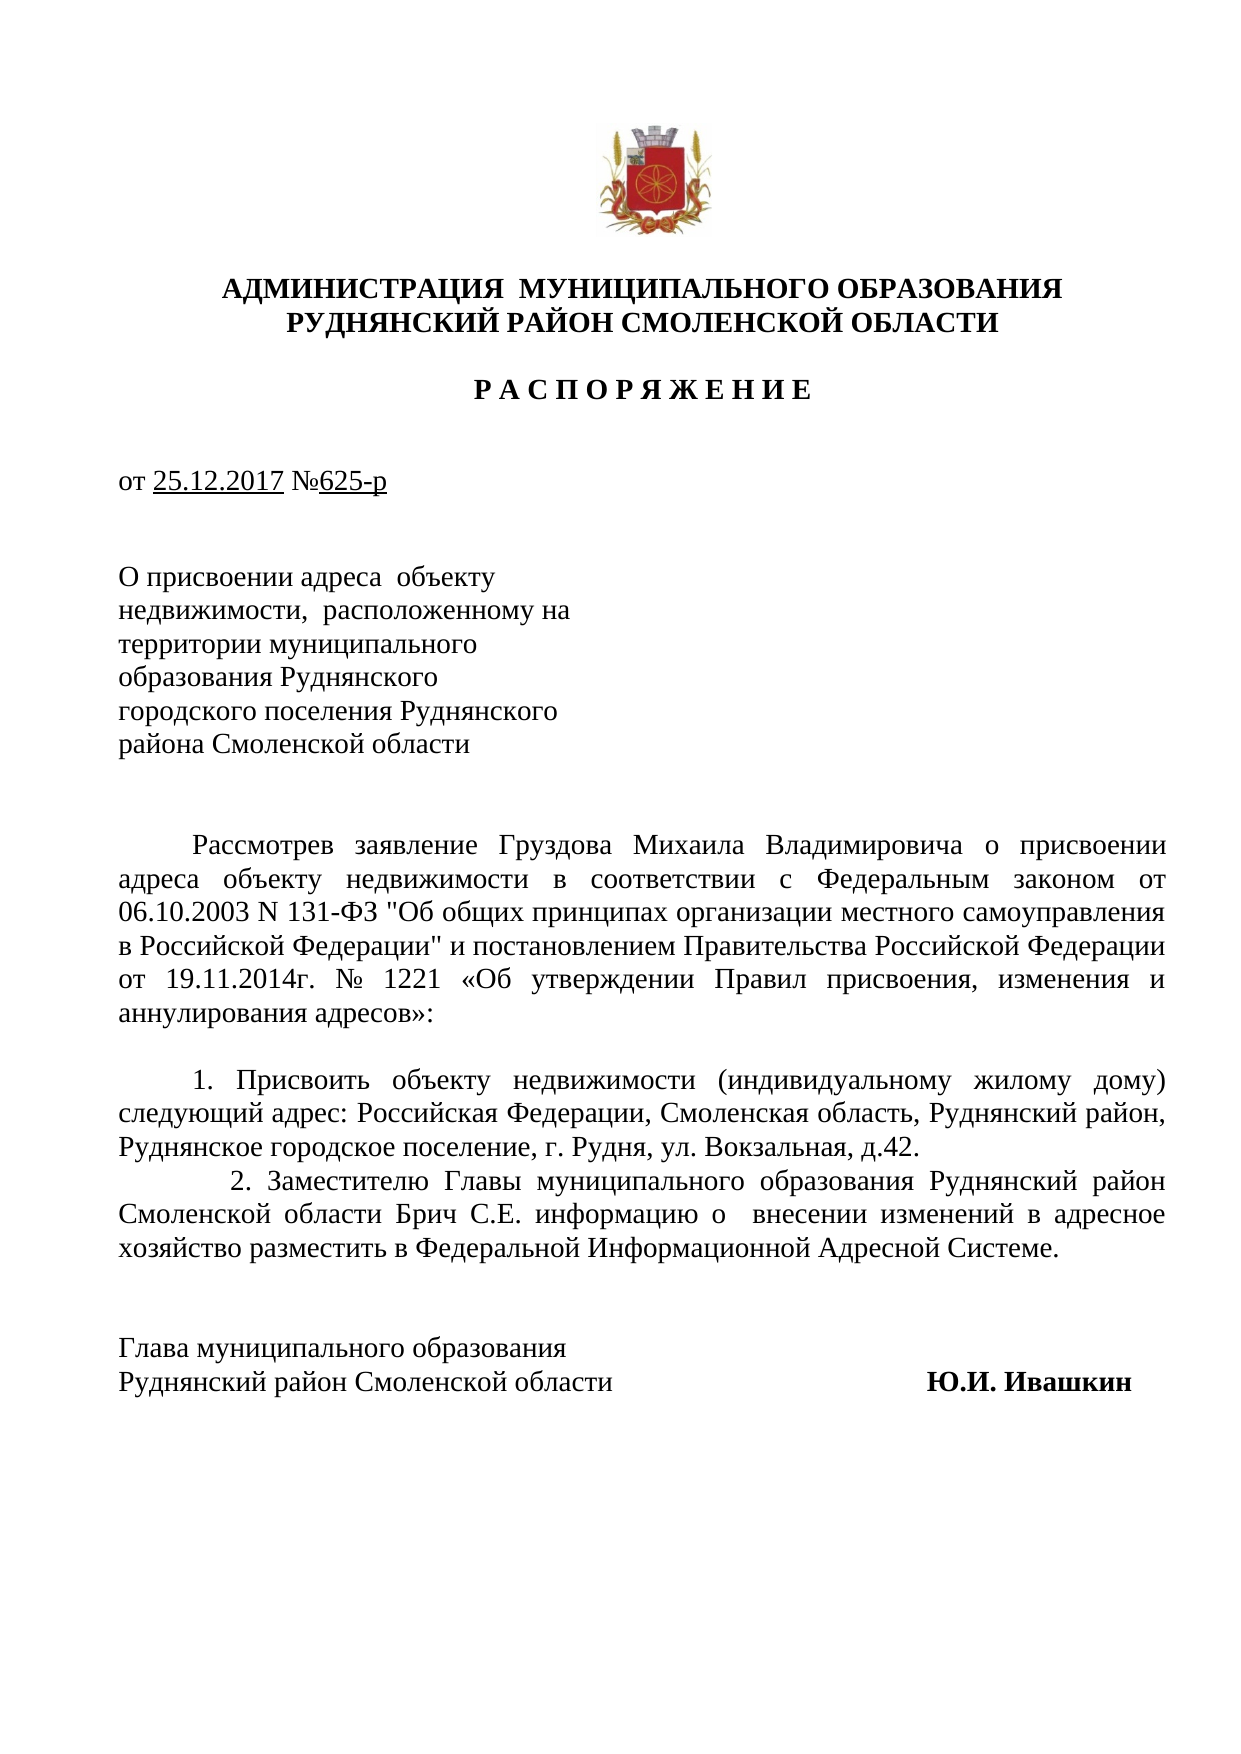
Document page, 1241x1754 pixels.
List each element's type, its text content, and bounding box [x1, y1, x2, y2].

text Рассмотрев заявление Груздова Михаила Владимировича о присвоении адреса объекту недвижимости в соответствии с Федеральным законом от 06.10.2003 N 131-ФЗ "Об общих принципах организации местного самоуправления в Российской Федерации" и постановлением Правительства Российской Федерации от 19.11.2014г. № 1221 «Об утверждении Правил присвоения, изменения и аннулирования адресов»: [118, 827, 1167, 1028]
text 2. Заместителю Главы муниципального образования Руднянский район Смоленской области Брич С.Е. информацию о внесении изменений в адресное хозяйство разместить в Федеральной Информационной Адресной Системе. [118, 1163, 1167, 1263]
picture [596, 123, 713, 237]
text от 25.12.2017 №625-р [118, 463, 1167, 497]
text городского поселения Руднянского [118, 693, 1167, 727]
text РУДНЯНСКИЙ РАЙОН СМОЛЕНСКОЙ ОБЛАСТИ [118, 305, 1167, 338]
text Руднянский район Смоленской области Ю.И. Ивашкин [118, 1364, 1167, 1397]
text территории муниципального [118, 626, 1167, 659]
text АДМИНИСТРАЦИЯ МУНИЦИПАЛЬНОГО ОБРАЗОВАНИЯ [118, 271, 1167, 305]
text образования Руднянского [118, 659, 1167, 693]
text района Смоленской области [118, 727, 1167, 760]
subtitle Р А С П О Р Я Ж Е Н И Е [118, 372, 1167, 406]
text 1. Присвоить объекту недвижимости (индивидуальному жилому дому) следующий адрес: Российская Федерации, Смоленская область, Руднянский район, Руднянское городское поселение, г. Рудня, ул. Вокзальная, д.42. [118, 1062, 1167, 1163]
text Глава муниципального образования [118, 1330, 1167, 1364]
text О присвоении адреса объекту [118, 559, 1167, 592]
text недвижимости, расположенному на [118, 592, 1167, 626]
